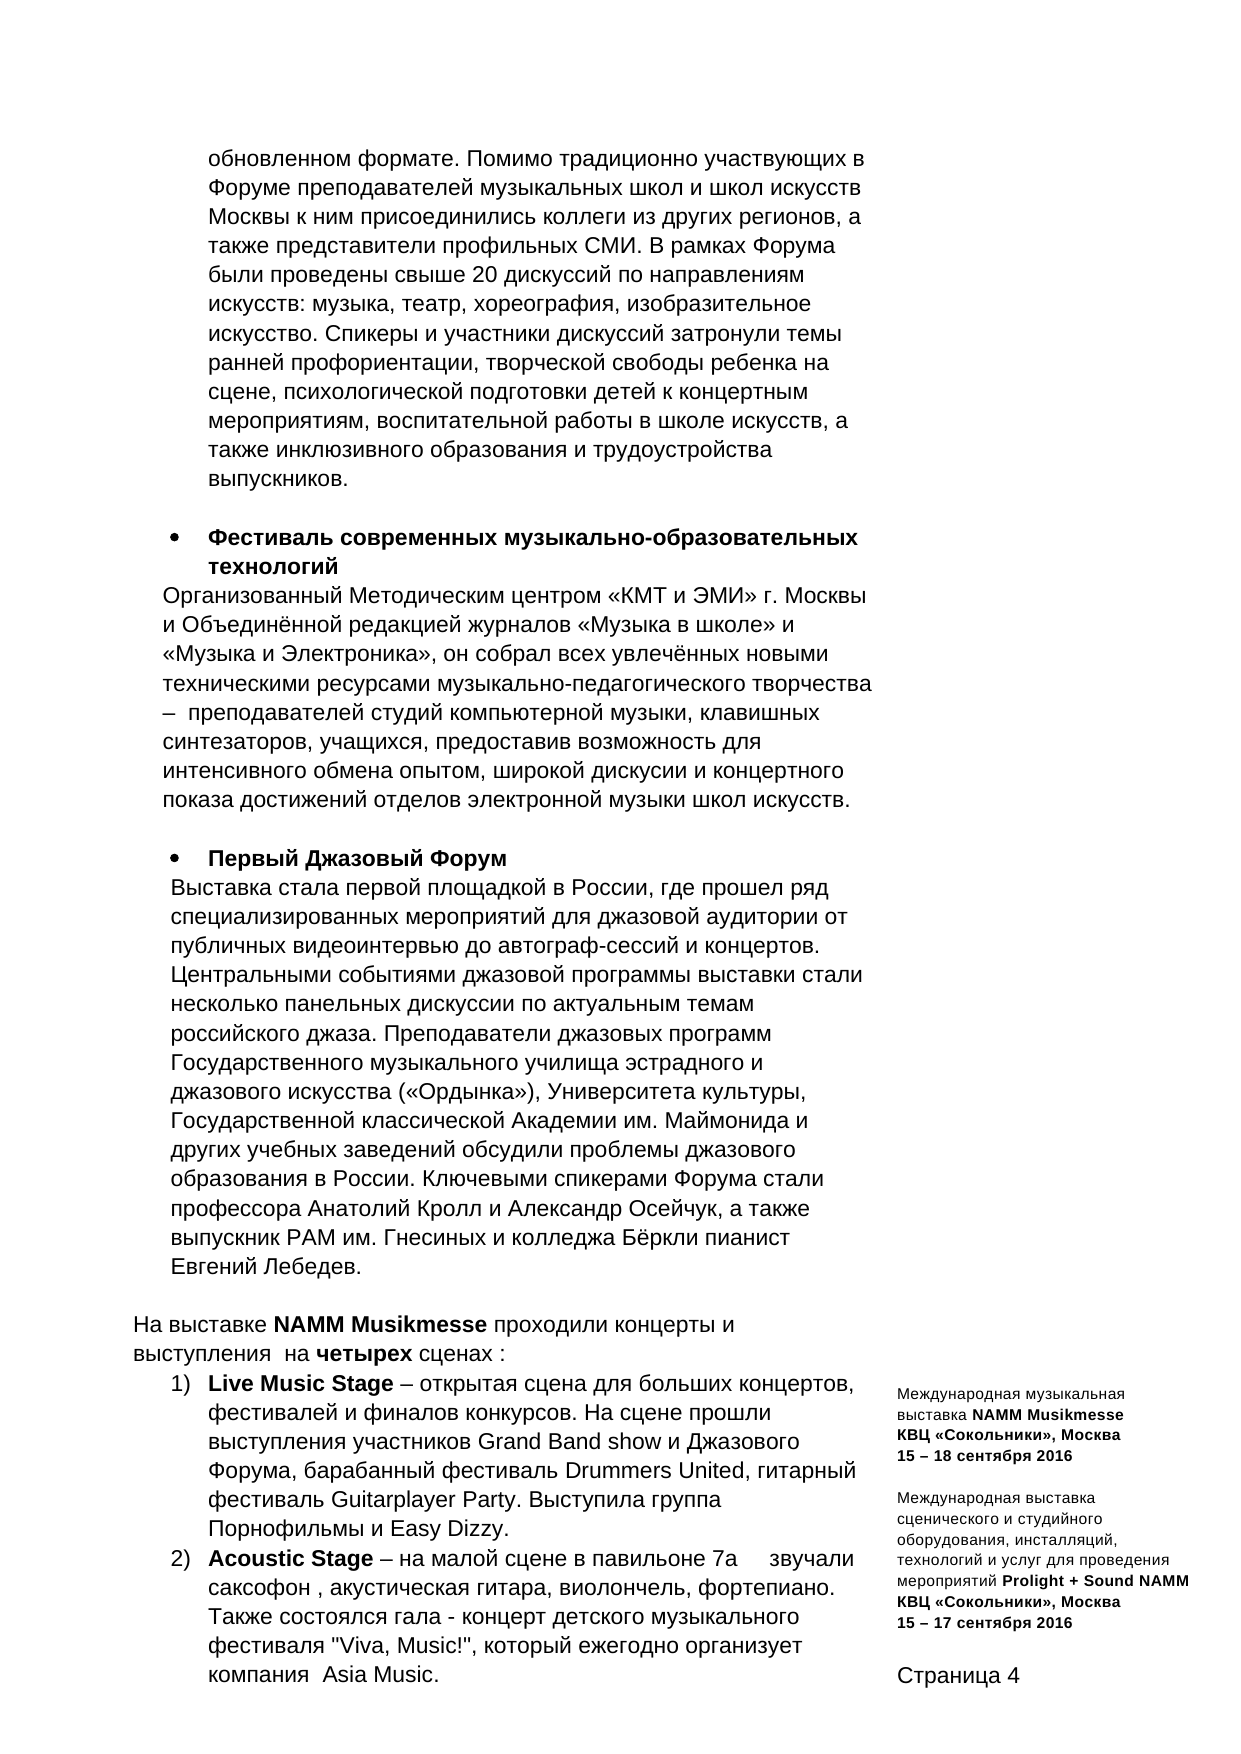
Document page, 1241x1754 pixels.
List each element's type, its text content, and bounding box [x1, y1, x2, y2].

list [170, 142, 874, 492]
text На выставке NAMM Musikmesse проходили концерты и выступления на четырех сценах : [133, 1308, 874, 1367]
list Live Music Stage – открытая сцена для больших концертов, фестивалей и финалов конкурсов. На сцене прошли выступления участников Grand Band show и Джазового Форума, барабанный фестиваль Drummers United, гитарный фестиваль Guitarplayer Party. Выступила группа Порнофильмы и Easy Dizzy. [170, 1367, 874, 1542]
list Acoustic Stage – на малой сцене в павильоне 7а звучали саксофон , акустическая гитара, виолончель, фортепиано. Также состоялся гала - концерт детского музыкального фестиваля "Viva, Music!", который ежегодно организует компания Asia Music. [170, 1542, 874, 1688]
list Фестиваль современных музыкально-образовательных технологий [170, 521, 874, 579]
list Организованный Методическим центром «КМТ и ЭМИ» г. Москвы и Объединённой редакцией журналов «Музыка в школе» и «Музыка и Электроника», он собрал всех увлечённых новыми техническими ресурсами музыкально-педагогического творчества – преподавателей студий компьютерной музыки, клавишных синтезаторов, учащихся, предоставив возможность для интенсивного обмена опытом, широкой дискусии и концертного показа достижений отделов электронной музыки школ искусств. [162, 579, 874, 813]
text Выставка стала первой площадкой в России, где прошел ряд специализированных мероприятий для джазовой аудитории от публичных видеоинтервью до автограф-сессий и концертов. Центральными событиями джазовой программы выставки стали несколько панельных дискуссии по актуальным темам российского джаза. Преподаватели джазовых программ Государственного музыкального училища эстрадного и джазового искусства («Ордынка»), Университета культуры, Государственной классической Академии им. Маймонида и других учебных заведений обсудили проблемы джазового образования в России. Ключевыми спикерами Форума стали профессора Анатолий Кролл и Александр Осейчук, а также выпускник РАМ им. Гнесиных и колледжа Бёркли пианист Евгений Лебедев. [170, 871, 874, 1279]
list Первый Джазовый Форум [170, 842, 874, 871]
